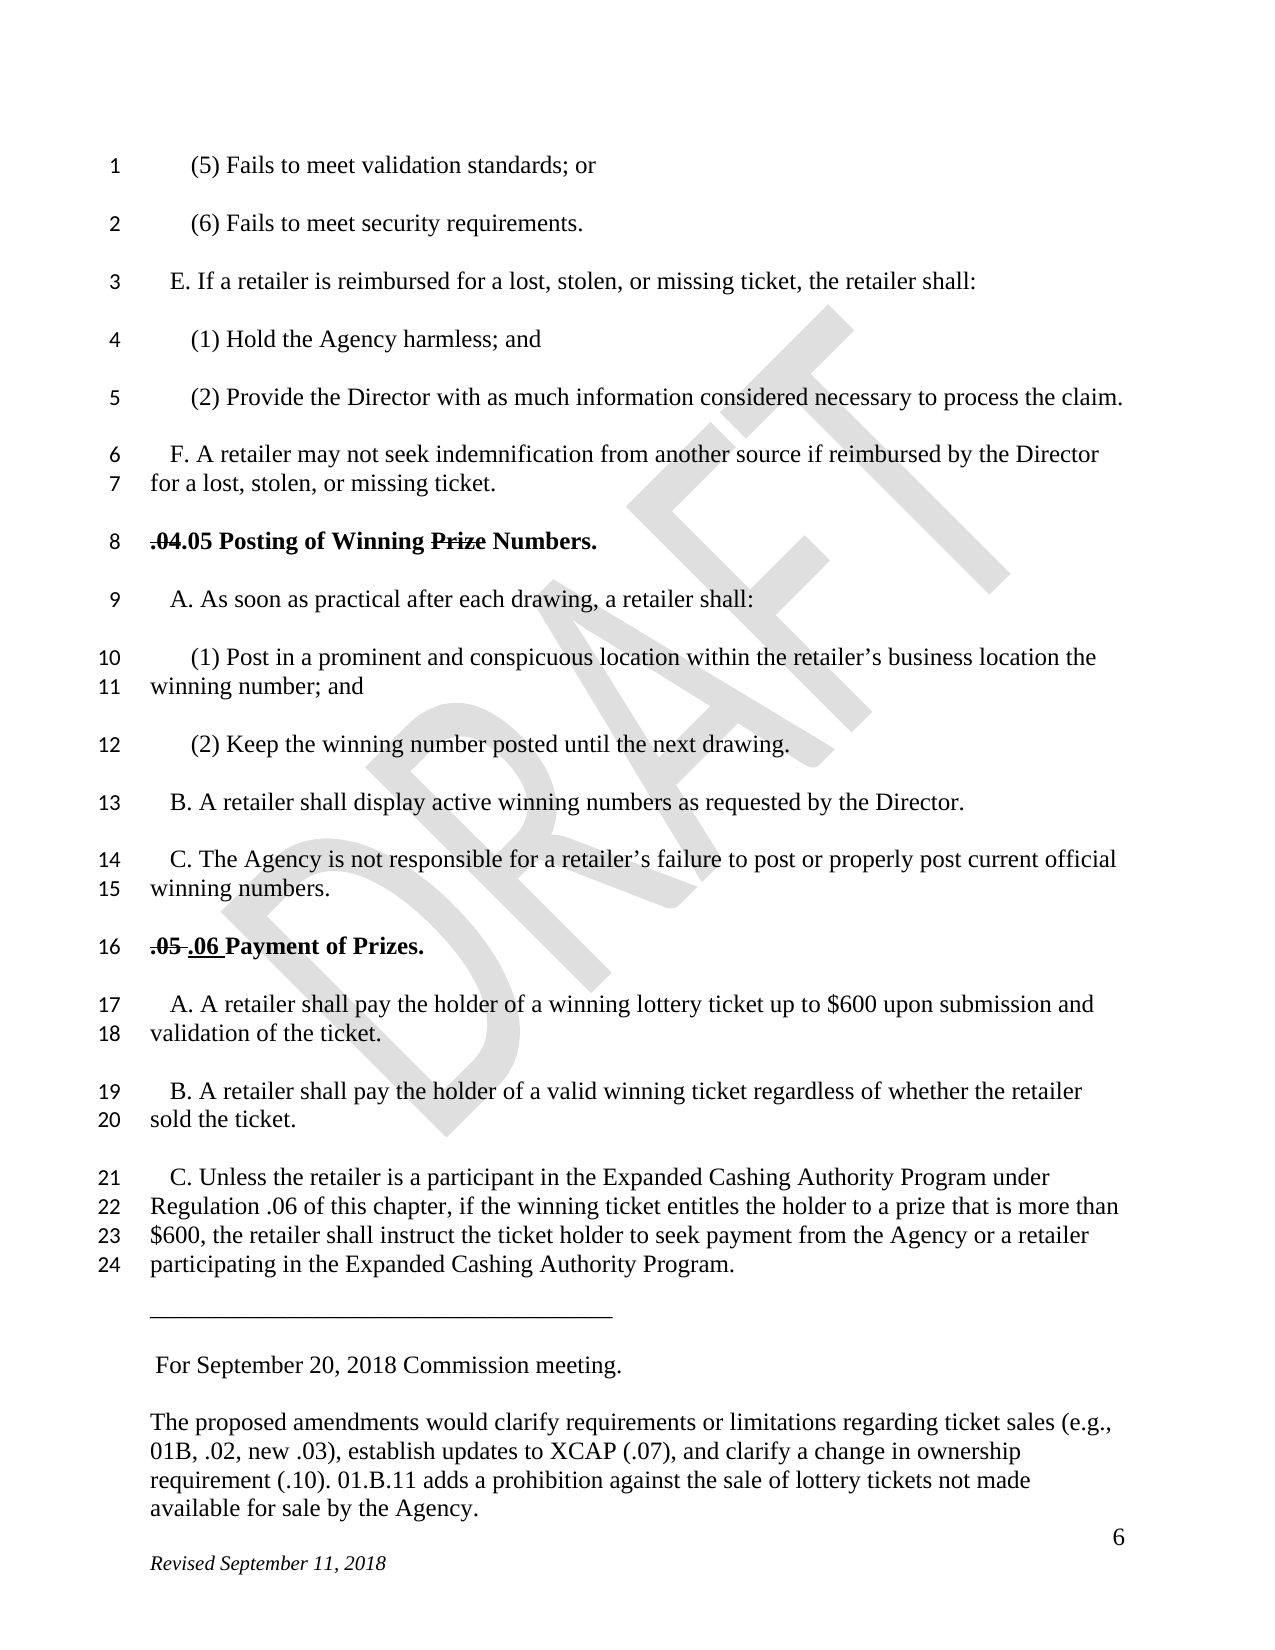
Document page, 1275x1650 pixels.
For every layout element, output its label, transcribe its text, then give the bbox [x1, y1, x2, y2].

text (2) Keep the winning number posted until the next drawing. [150, 729, 1125, 757]
text (6) Fails to meet security requirements. [150, 208, 1125, 237]
text B. A retailer shall pay the holder of a valid winning ticket regardless of whether the retailer sold the ticket. [150, 1076, 1125, 1133]
text (5) Fails to meet validation standards; or [150, 150, 1125, 179]
text E. If a retailer is reimbursed for a lost, stolen, or missing ticket, the retailer shall: [150, 266, 1125, 294]
text (2) Provide the Director with as much information considered necessary to process the claim. [150, 382, 1125, 410]
subtitle .04.05 Posting of Winning Prize Numbers. [150, 526, 1125, 555]
text C. Unless the retailer is a participant in the Expanded Cashing Authority Program under Regulation .06 of this chapter, if the winning ticket entitles the holder to a prize that is more than $600, the retailer shall instruct the ticket holder to seek payment from the Agency or a retailer participating in the Expanded Cashing Authority Program. [150, 1162, 1125, 1277]
text A. A retailer shall pay the holder of a winning lottery ticket up to $600 upon submission and validation of the ticket. [150, 989, 1125, 1047]
text A. As soon as practical after each drawing, a retailer shall: [150, 584, 1125, 613]
text F. A retailer may not seek indemnification from another source if reimbursed by the Director for a lost, stolen, or missing ticket. [150, 439, 1125, 497]
text C. The Agency is not responsible for a retailer’s failure to post or properly post current official winning numbers. [150, 844, 1125, 902]
text B. A retailer shall display active winning numbers as requested by the Director. [150, 787, 1125, 815]
subtitle .05 .06 Payment of Prizes. [150, 931, 1125, 960]
text (1) Post in a prominent and conspicuous location within the retailer’s business location the winning number; and [150, 642, 1125, 699]
text (1) Hold the Agency harmless; and [150, 324, 1125, 352]
